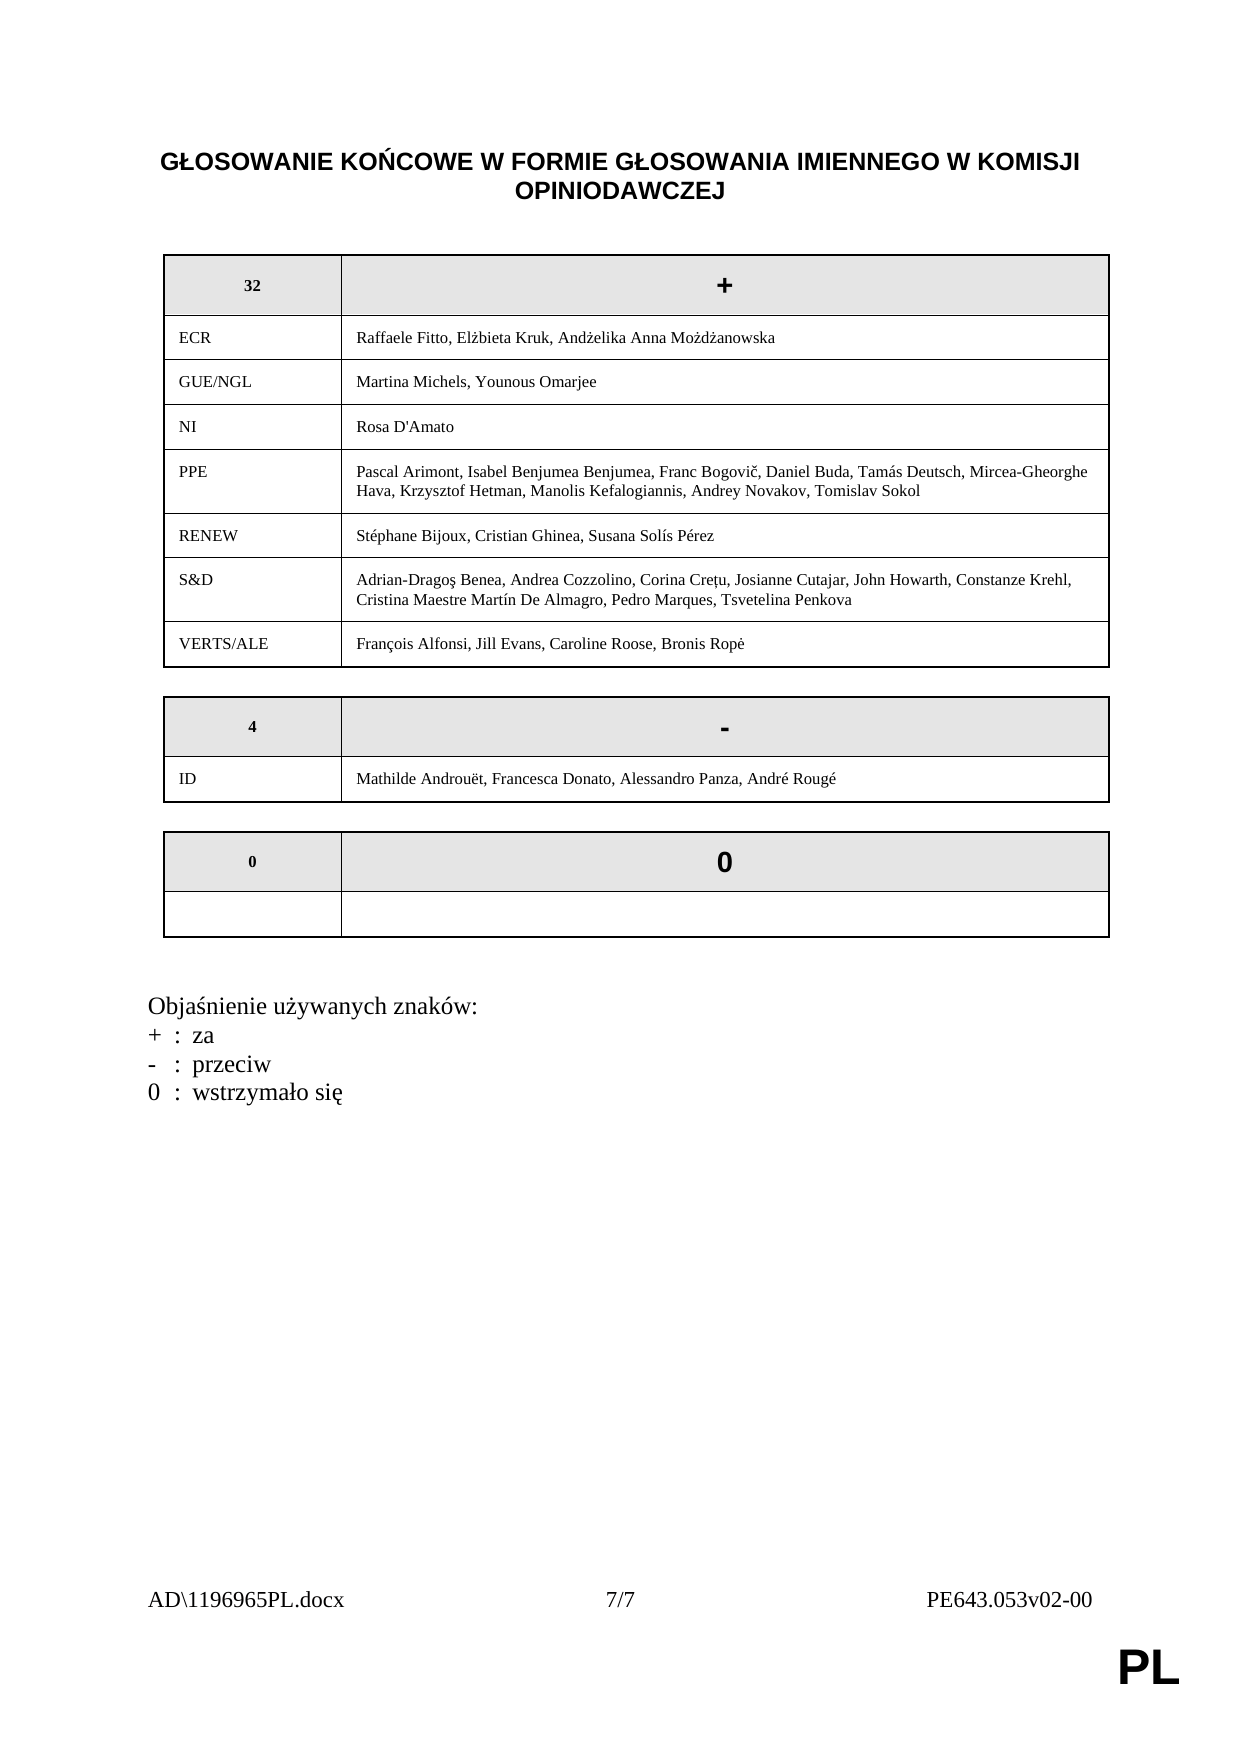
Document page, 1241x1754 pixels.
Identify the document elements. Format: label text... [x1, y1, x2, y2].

table_cell VERTS/ALE [165, 622, 341, 666]
table_cell ECR [165, 316, 341, 359]
table_cell Stéphane Bijoux, Cristian Ghinea, Susana Solís Pérez [342, 514, 1108, 557]
table_cell Raffaele Fitto, Elżbieta Kruk, Andżelika Anna Możdżanowska [342, 316, 1108, 359]
table_cell [342, 892, 1108, 936]
text 0 : wstrzymało się [148, 1077, 1092, 1106]
table_cell S&D [165, 558, 341, 621]
table_cell PPE [165, 450, 341, 512]
table_cell [165, 892, 341, 936]
table_cell Mathilde Androuët, Francesca Donato, Alessandro Panza, André Rougé [342, 757, 1108, 801]
subtitle GŁOSOWANIE KOŃCOWE W FORMIE GŁOSOWANIA IMIENNEGO W KOMISJI OPINIODAWCZEJ [148, 147, 1092, 204]
table_cell Martina Michels, Younous Omarjee [342, 360, 1108, 404]
table_header 32 [165, 256, 341, 314]
table_header + [342, 256, 1108, 314]
table_cell Rosa D'Amato [342, 405, 1108, 448]
table_header - [342, 698, 1108, 756]
table_cell GUE/NGL [165, 360, 341, 404]
table_cell François Alfonsi, Jill Evans, Caroline Roose, Bronis Ropė [342, 622, 1108, 666]
text + : za [148, 1020, 1092, 1049]
text - : przeciw [148, 1049, 1092, 1077]
table_cell Pascal Arimont, Isabel Benjumea Benjumea, Franc Bogovič, Daniel Buda, Tamás Deutsch, Mircea-Gheorghe Hava, Krzysztof Hetman, Manolis Kefalogiannis, Andrey Novakov, Tomislav Sokol [342, 450, 1108, 512]
table_cell RENEW [165, 514, 341, 557]
table_cell NI [165, 405, 341, 448]
table_cell Adrian-Dragoş Benea, Andrea Cozzolino, Corina Crețu, Josianne Cutajar, John Howarth, Constanze Krehl, Cristina Maestre Martín De Almagro, Pedro Marques, Tsvetelina Penkova [342, 558, 1108, 621]
table_header 0 [165, 833, 341, 891]
table_header 4 [165, 698, 341, 756]
text Objaśnienie używanych znaków: [148, 991, 1092, 1020]
table_header 0 [342, 833, 1108, 891]
table_cell ID [165, 757, 341, 801]
